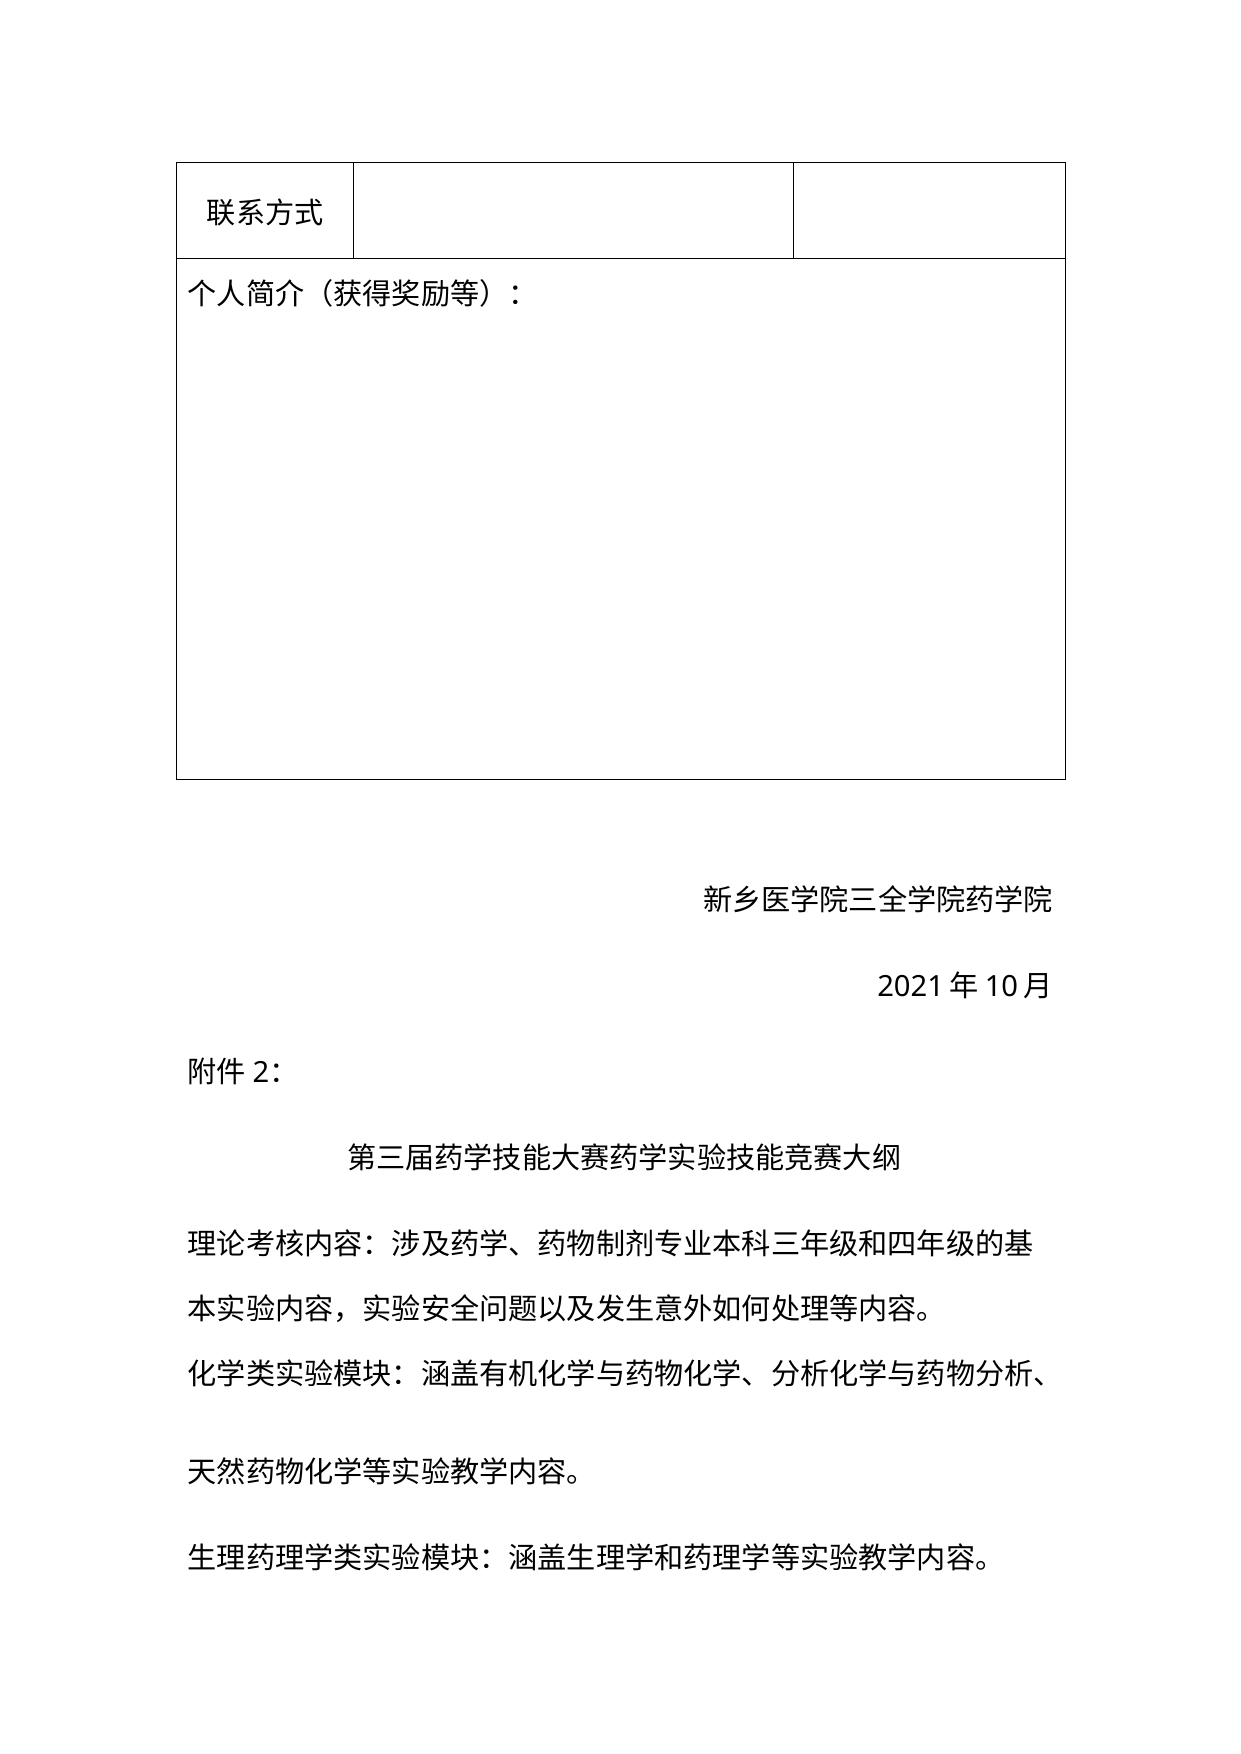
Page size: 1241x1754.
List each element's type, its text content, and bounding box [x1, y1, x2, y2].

table_cell 联系方式 [177, 163, 353, 258]
text 新乡医学院三全学院药学院 [187, 865, 1053, 930]
table_cell [354, 163, 793, 258]
text 第三届药学技能大赛药学实验技能竞赛大纲 [187, 1123, 1053, 1188]
text 化学类实验模块：涵盖有机化学与药物化学、分析化学与药物分析、天然药物化学等实验教学内容。 [187, 1339, 1053, 1502]
text 生理药理学类实验模块：涵盖生理学和药理学等实验教学内容。 [187, 1523, 1053, 1588]
table_cell 个人简介（获得奖励等）： [177, 259, 1065, 779]
text 附件 2： [187, 1037, 1053, 1102]
text 2021年10月 [187, 951, 1053, 1016]
text 理论考核内容：涉及药学、药物制剂专业本科三年级和四年级的基本实验内容，实验安全问题以及发生意外如何处理等内容。 [187, 1209, 1053, 1339]
